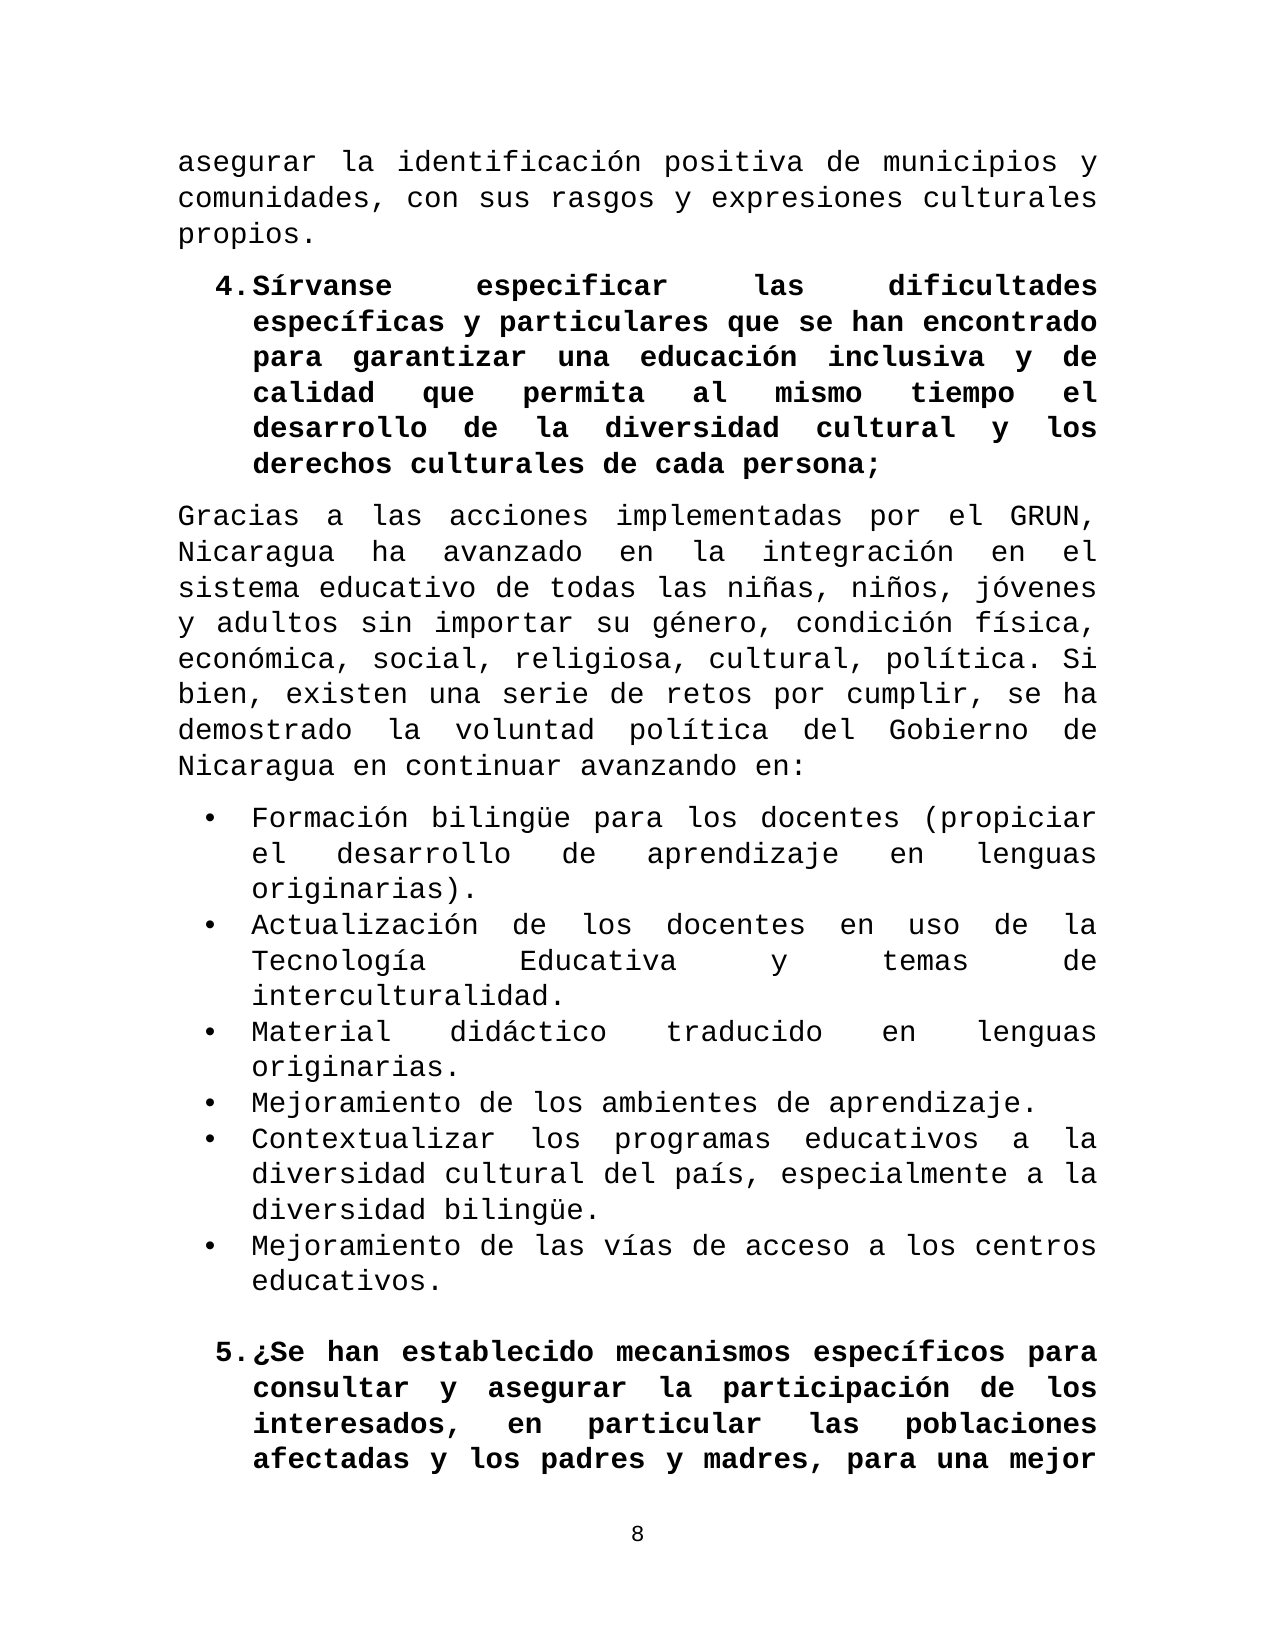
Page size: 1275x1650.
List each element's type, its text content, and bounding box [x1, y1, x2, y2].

list Mejoramiento de las vías de acceso a los centros educativos. [201, 1231, 1098, 1299]
list Mejoramiento de los ambientes de aprendizaje. [201, 1088, 1098, 1121]
list Actualización de los docentes en uso de la Tecnología Educativa y temas de interculturalidad. [201, 910, 1098, 1014]
list Material didáctico traducido en lenguas originarias. [201, 1017, 1098, 1086]
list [215, 1338, 1098, 1477]
text Gracias a las acciones implementadas por el GRUN, Nicaragua ha avanzado en la integración en el sistema educativo de todas las niñas, niños, jóvenes y adultos sin importar su género, condición física, económica, social, religiosa, cultural, política. Si bien, existen una serie de retos por cumplir, se ha demostrado la voluntad política del Gobierno de Nicaragua en continuar avanzando en: [177, 502, 1098, 784]
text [177, 148, 1098, 252]
list Contextualizar los programas educativos a la diversidad cultural del país, especialmente a la diversidad bilingüe. [201, 1124, 1098, 1228]
list Sírvanse especificar las dificultades específicas y particulares que se han encontrado para garantizar una educación inclusiva y de calidad que permita al mismo tiempo el desarrollo de la diversidad cultural y los derechos culturales de cada persona; [215, 271, 1098, 482]
list Formación bilingüe para los docentes (propiciar el desarrollo de aprendizaje en lenguas originarias). [201, 803, 1098, 907]
